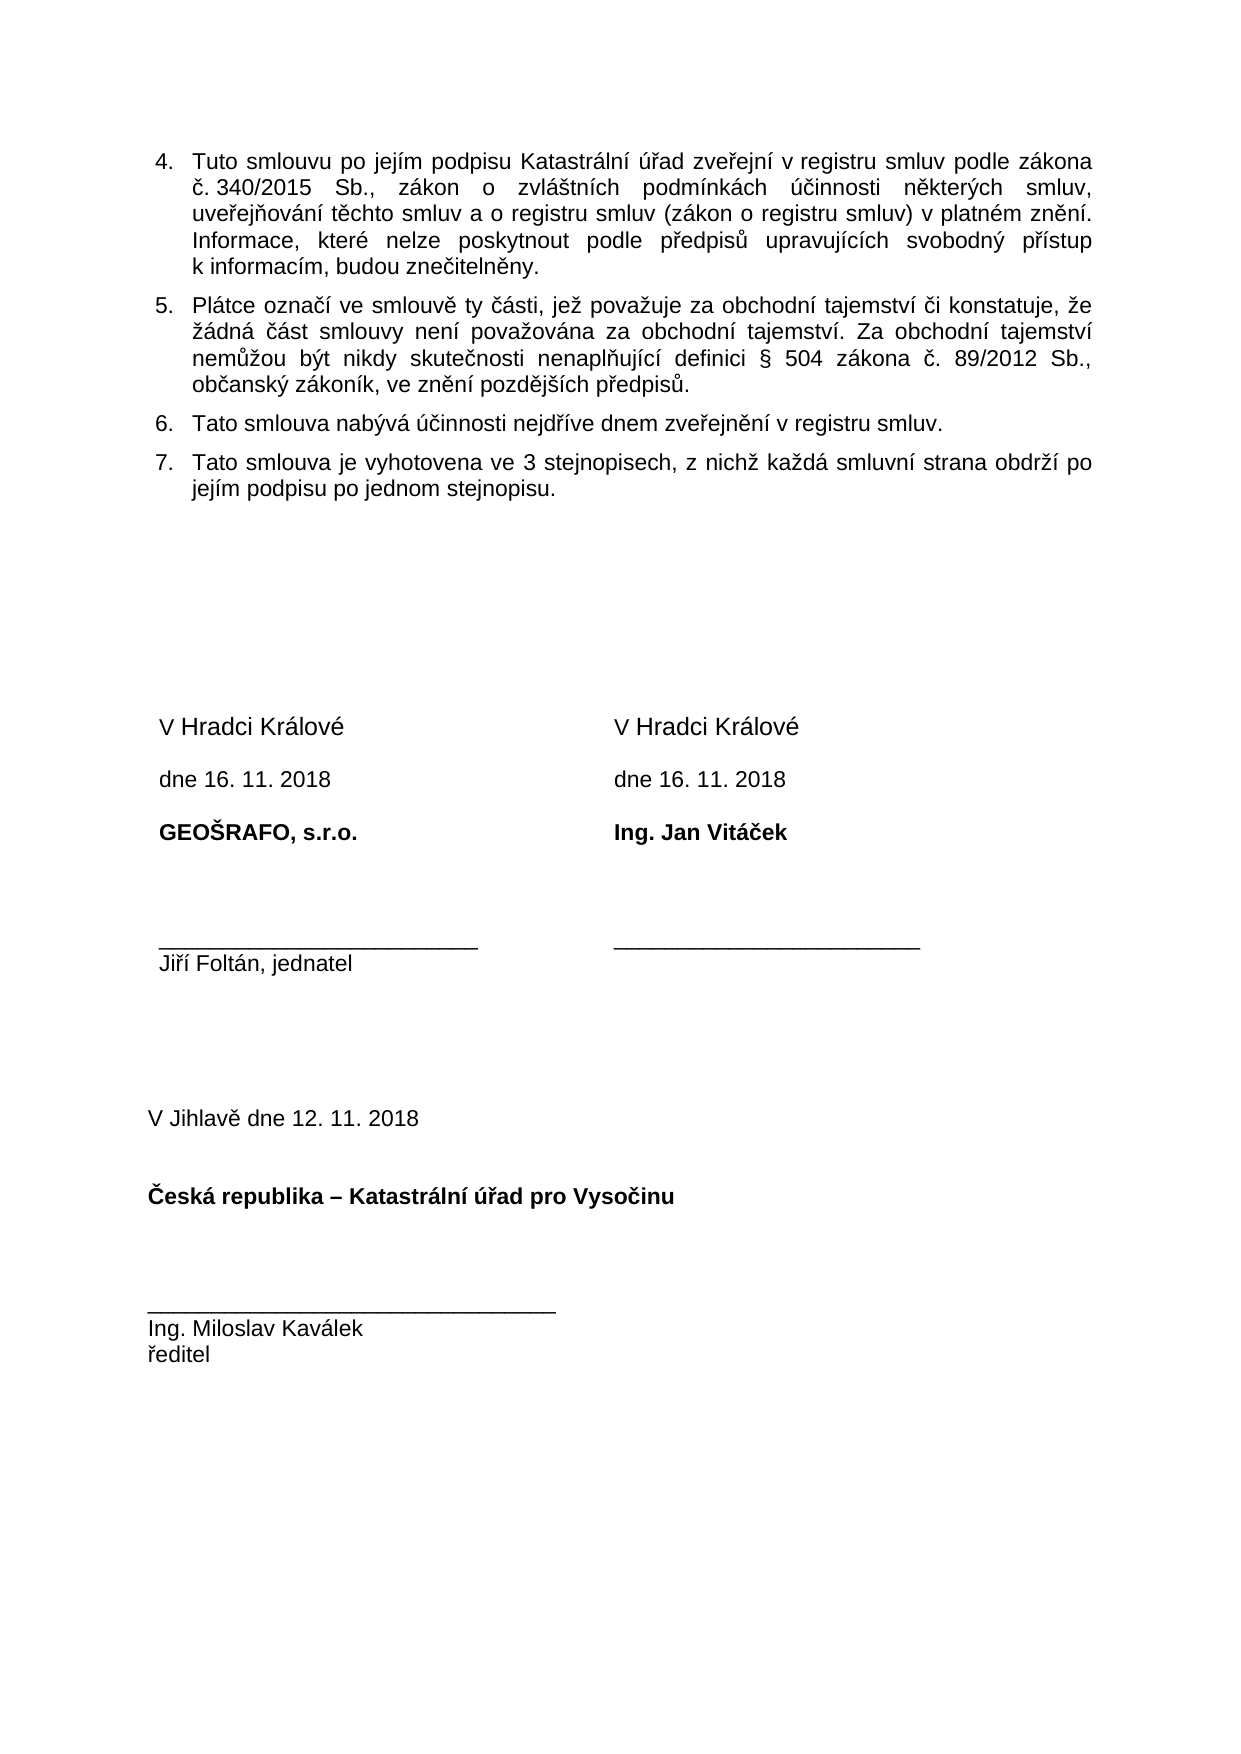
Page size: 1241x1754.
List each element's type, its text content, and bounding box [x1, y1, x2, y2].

list Plátce označí ve smlouvě ty části, jež považuje za obchodní tajemství či konstatuje, že žádná část smlouvy není považována za obchodní tajemství. Za obchodní tajemství nemůžou být nikdy skutečnosti nenaplňující definici § 504 zákona č. 89/2012 Sb., občanský zákoník, ve znění pozdějších předpisů. [155, 292, 1092, 397]
text Česká republika – Katastrální úřad pro Vysočinu [148, 1183, 1092, 1209]
text V Jihlavě dne 12. 11. 2018 [148, 1105, 1092, 1132]
table_header V Hradci Králové dne 16. 11. 2018 GEOŠRAFO, s.r.o. _________________________ Jiří Foltán, jednatel [148, 712, 603, 977]
list Tato smlouva nabývá účinnosti nejdříve dnem zveřejnění v registru smluv. [155, 410, 1092, 436]
list Tato smlouva je vyhotovena ve 3 stejnopisech, z nichž každá smluvní strana obdrží po jejím podpisu po jednom stejnopisu. [155, 449, 1092, 501]
text ředitel [148, 1341, 1092, 1367]
table_header V Hradci Králové dne 16. 11. 2018 Ing. Jan Vitáček ________________________ [603, 712, 1058, 977]
text ________________________________ [148, 1288, 1092, 1315]
list Tuto smlouvu po jejím podpisu Katastrální úřad zveřejní v registru smluv podle zákona č. 340/2015 Sb., zákon o zvláštních podmínkách účinnosti některých smluv, uveřejňování těchto smluv a o registru smluv (zákon o registru smluv) v platném znění. Informace, které nelze poskytnout podle předpisů upravujících svobodný přístup k informacím, budou znečitelněny. [155, 148, 1092, 279]
text Ing. Miloslav Kaválek [148, 1315, 1092, 1341]
